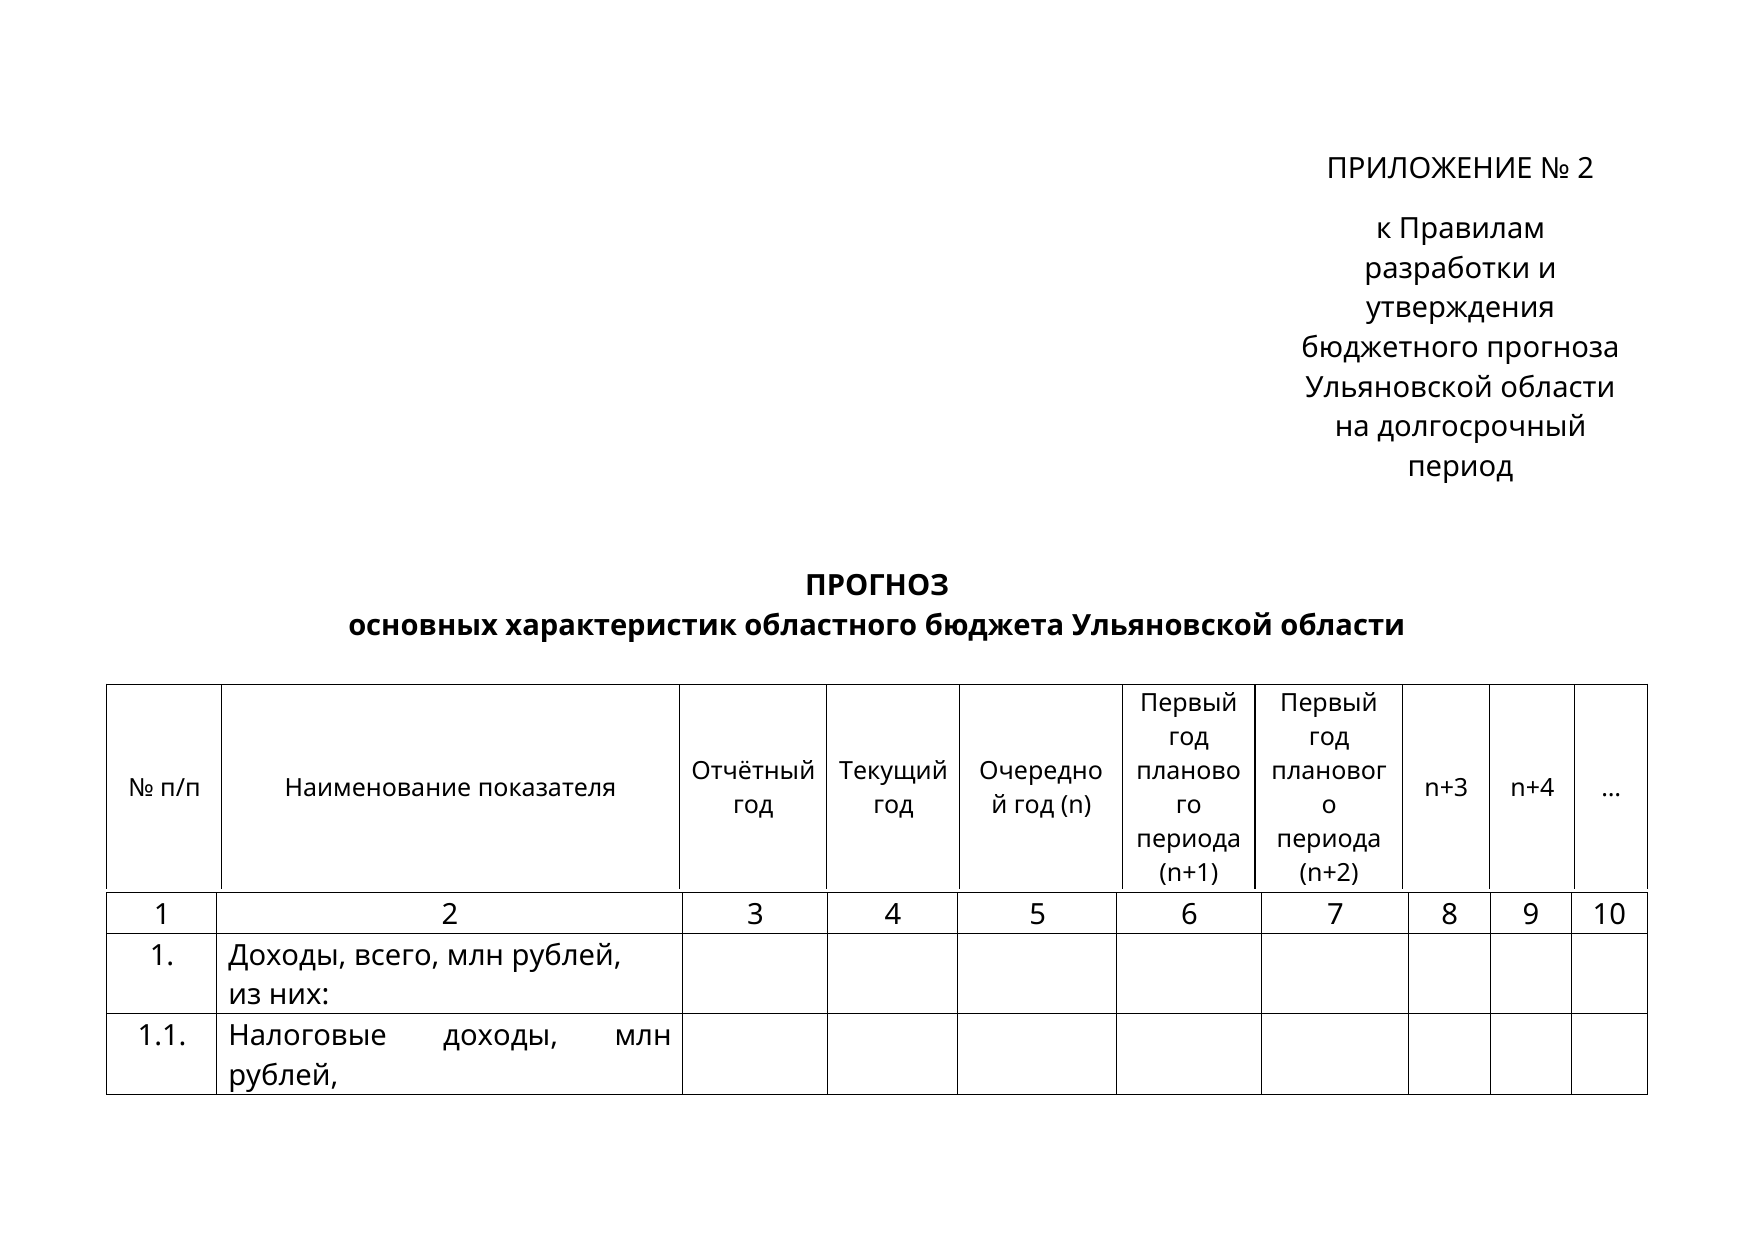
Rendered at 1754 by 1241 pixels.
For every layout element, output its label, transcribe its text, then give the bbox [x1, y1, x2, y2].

table_header 6 [1117, 893, 1261, 933]
table_header 8 [1409, 893, 1490, 933]
table_header Отчётный год [680, 685, 826, 889]
table_cell [1491, 934, 1571, 1013]
table_cell [958, 934, 1116, 1013]
text разработки и утверждения бюджетного прогноза [1285, 247, 1636, 366]
table_header 4 [828, 893, 957, 933]
text ПРИЛОЖЕНИЕ № 2 [1285, 148, 1636, 187]
table_cell [1117, 1014, 1261, 1094]
table_header 10 [1572, 893, 1647, 933]
table_header Очередной год (n) [960, 685, 1122, 889]
table_header 1 [107, 893, 216, 933]
table_cell 1.1. [107, 1014, 216, 1094]
table_header 7 [1262, 893, 1408, 933]
table_cell 1. [107, 934, 216, 1013]
table_cell [1572, 934, 1647, 1013]
table_cell [1572, 1014, 1647, 1094]
text ПРОГНОЗ основных характеристик областного бюджета Ульяновской области [118, 564, 1636, 644]
table_header Первый год планового периода (n+2) [1256, 685, 1402, 889]
text Ульяновской области [1285, 366, 1636, 406]
table_cell [1491, 1014, 1571, 1094]
text к Правилам [1285, 207, 1636, 247]
table_header 9 [1491, 893, 1571, 933]
table_header 3 [683, 893, 827, 933]
table_cell [828, 934, 957, 1013]
table_header n+4 [1490, 685, 1574, 889]
table_cell [1117, 934, 1261, 1013]
table_cell [1262, 934, 1408, 1013]
table_cell [1409, 934, 1490, 1013]
table_cell [683, 1014, 827, 1094]
table_cell [683, 934, 827, 1013]
table_header n+3 [1403, 685, 1489, 889]
table_header Первый год планового периода (n+1) [1123, 685, 1254, 889]
table_header Текущий год [827, 685, 959, 889]
table_cell Доходы, всего, млн рублей, из них: [217, 934, 682, 1013]
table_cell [217, 1014, 682, 1094]
table_header 5 [958, 893, 1116, 933]
table_cell [1262, 1014, 1408, 1094]
table_cell [1409, 1014, 1490, 1094]
table_header № п/п [107, 685, 221, 889]
table_header 2 [217, 893, 682, 933]
table_header … [1575, 685, 1647, 889]
table_header Наименование показателя [222, 685, 679, 889]
table_cell [828, 1014, 957, 1094]
table_cell [958, 1014, 1116, 1094]
text на долгосрочный период [1285, 406, 1636, 485]
